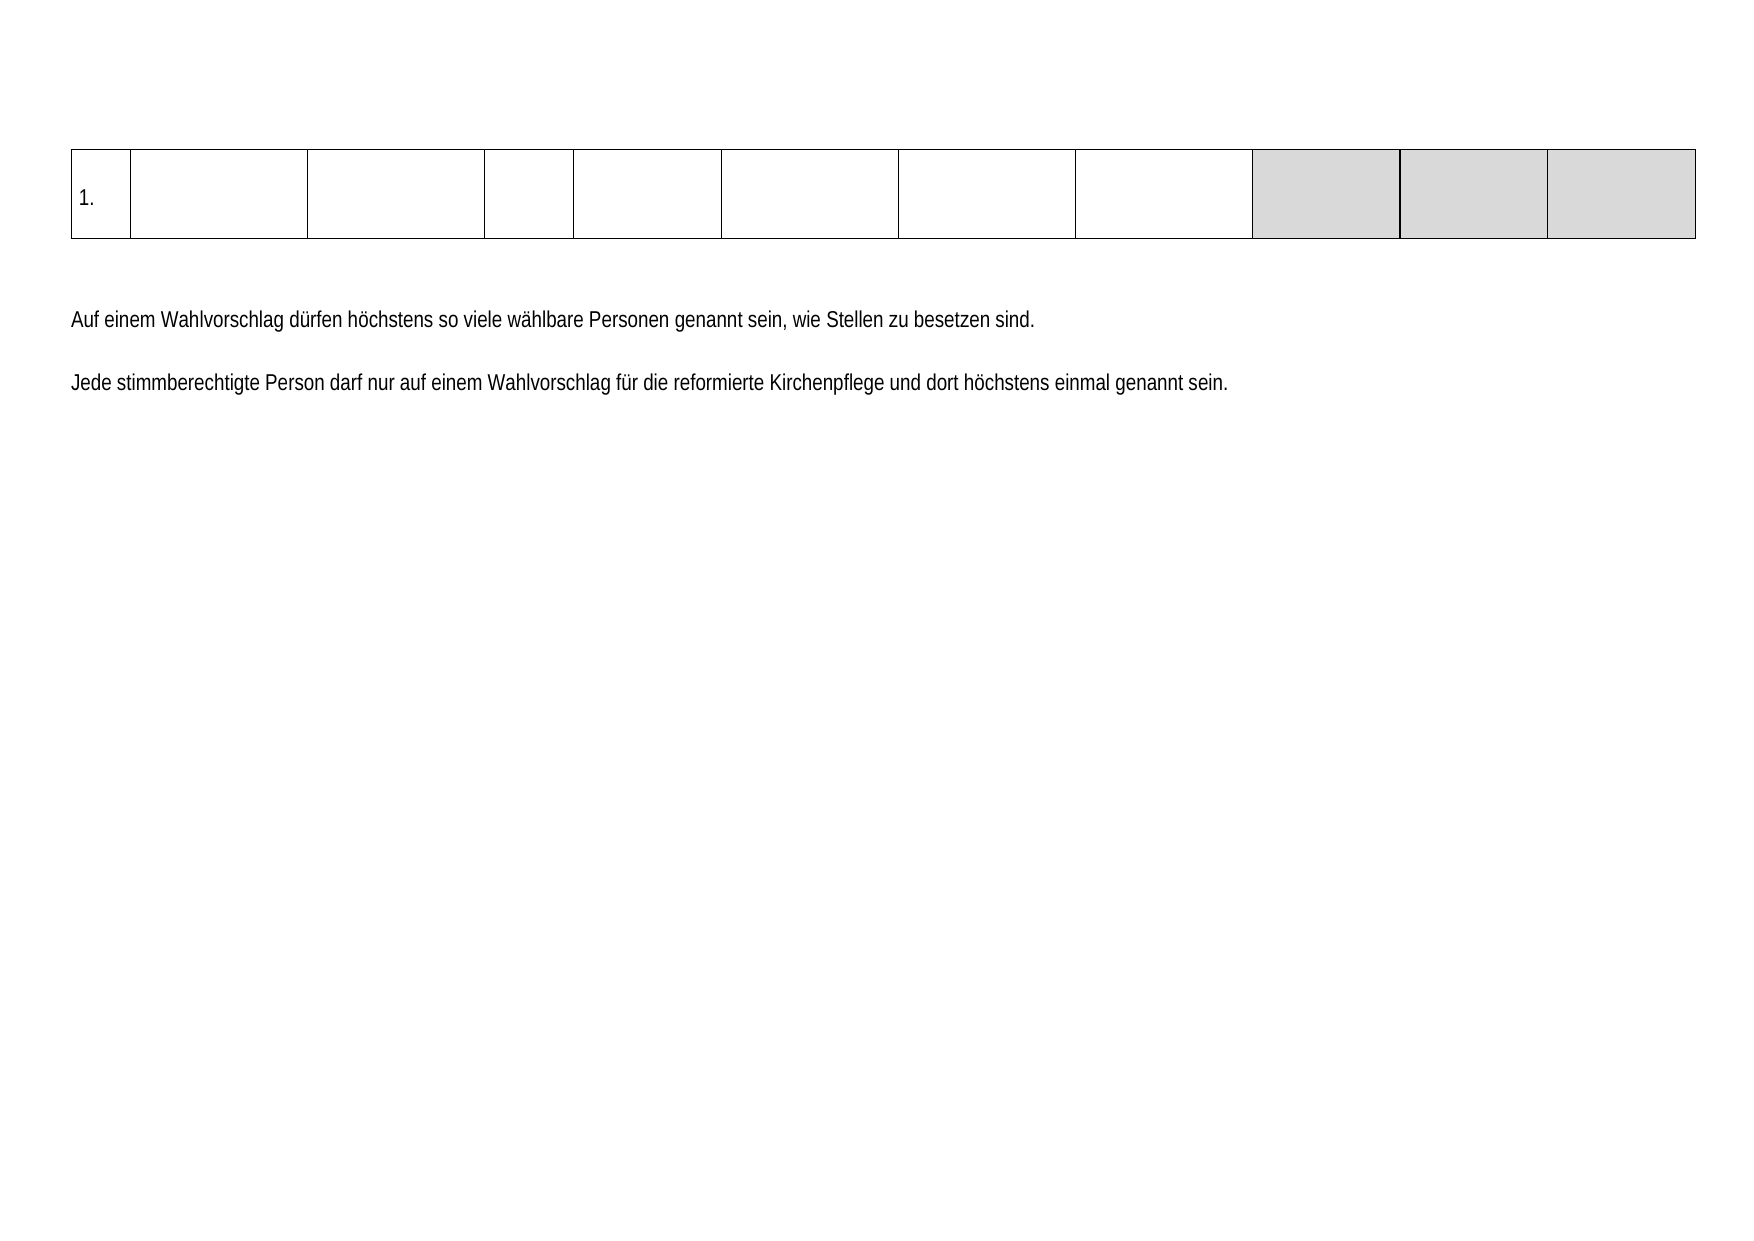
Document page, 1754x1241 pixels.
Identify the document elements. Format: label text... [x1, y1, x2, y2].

table_header 1. [72, 150, 130, 238]
text Auf einem Wahlvorschlag dürfen höchstens so viele wählbare Personen genannt sein, wie Stellen zu besetzen sind. [71, 301, 1695, 333]
table_header [131, 150, 307, 238]
table_header [1253, 150, 1399, 238]
table_header [1401, 150, 1547, 238]
table_header [574, 150, 721, 238]
table_header [485, 150, 573, 238]
text Jede stimmberechtigte Person darf nur auf einem Wahlvorschlag für die reformierte Kirchenpflege und dort höchstens einmal genannt sein. [71, 364, 1695, 395]
table_header [1076, 150, 1252, 238]
table_header [722, 150, 898, 238]
table_header [308, 150, 484, 238]
table_header [1548, 150, 1695, 238]
table_header [899, 150, 1075, 238]
